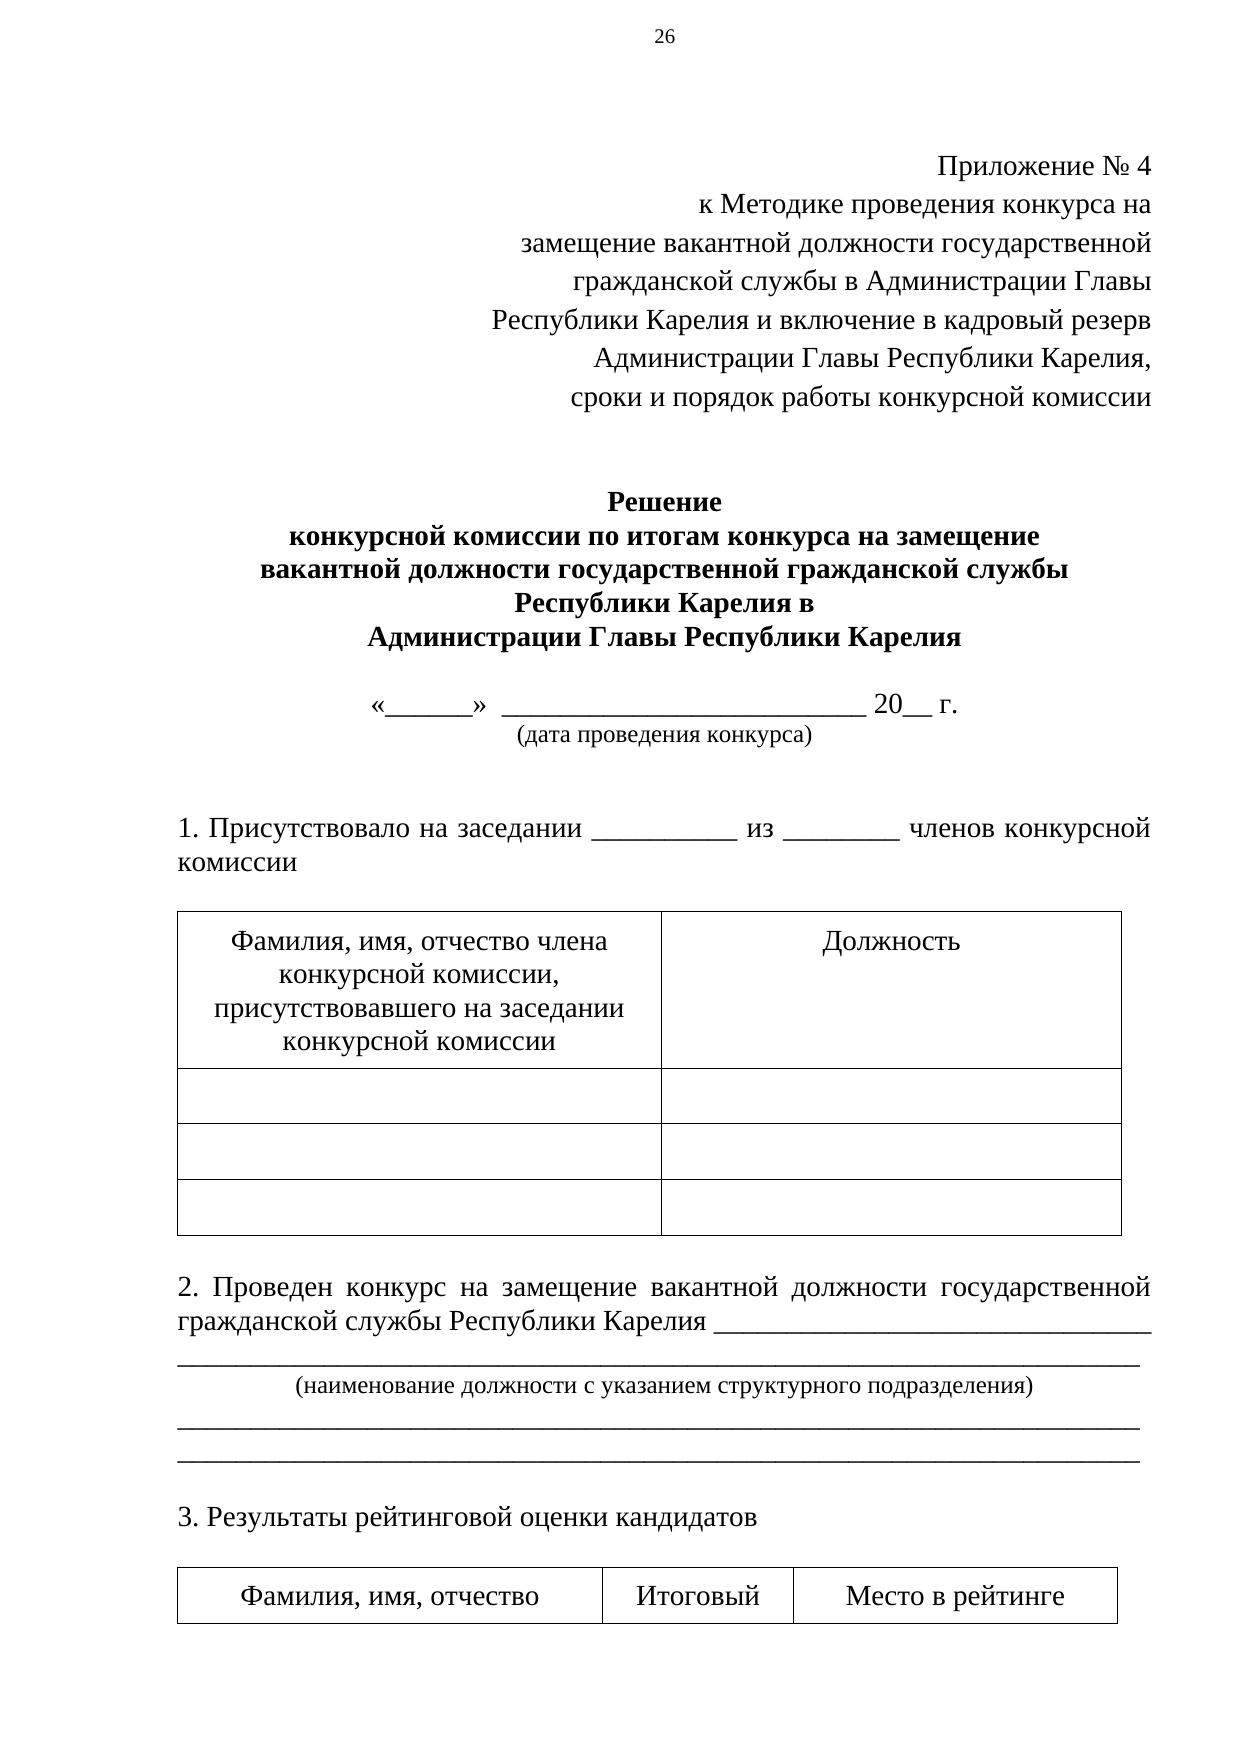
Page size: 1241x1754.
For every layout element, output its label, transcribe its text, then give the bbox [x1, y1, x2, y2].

table_header Должность [662, 912, 1121, 1067]
text к Методике проведения конкурса на [177, 186, 1152, 220]
table_header Итоговый балл [603, 1568, 793, 1622]
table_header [794, 1568, 1117, 1622]
table_cell [662, 1180, 1121, 1235]
text __________________________________________________________________ [177, 1337, 1152, 1370]
text Приложение № 4 [177, 148, 1152, 181]
text Администрации Главы Республики Карелия, [177, 340, 1152, 374]
text Администрации Главы Республики Карелия [177, 619, 1152, 652]
text __________________________________________________________________ [177, 1432, 1152, 1466]
text замещение вакантной должности государственной [177, 225, 1152, 258]
text __________________________________________________________________ [177, 1399, 1152, 1432]
text 2. Проведен конкурс на замещение вакантной должности государственной гражданской службы Республики Карелия ______________________________ [177, 1269, 1152, 1337]
text (дата проведения конкурса) [177, 719, 1152, 748]
table_cell [662, 1069, 1121, 1123]
table_cell [178, 1069, 661, 1123]
text гражданской службы в Администрации Главы [177, 263, 1152, 297]
table_cell [662, 1124, 1121, 1179]
text (наименование должности с указанием структурного подразделения) [177, 1370, 1152, 1399]
table_cell [178, 1124, 661, 1179]
text 3. Результаты рейтинговой оценки кандидатов [177, 1499, 1152, 1533]
text вакантной должности государственной гражданской службы [177, 552, 1152, 585]
text Республики Карелия и включение в кадровый резерв [177, 302, 1152, 335]
table_cell [178, 1180, 661, 1235]
text Решение [177, 484, 1152, 518]
text 1. Присутствовало на заседании __________ из ________ членов конкурсной комиссии [177, 810, 1152, 877]
text Республики Карелия в [177, 585, 1152, 619]
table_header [178, 1568, 602, 1622]
text «______» _________________________ 20__ г. [177, 686, 1152, 719]
text конкурсной комиссии по итогам конкурса на замещение [177, 518, 1152, 552]
text сроки и порядок работы конкурсной комиссии [177, 379, 1152, 412]
table_header Фамилия, имя, отчество члена конкурсной комиссии, присутствовавшего на заседании конкурсной комиссии [178, 912, 661, 1067]
